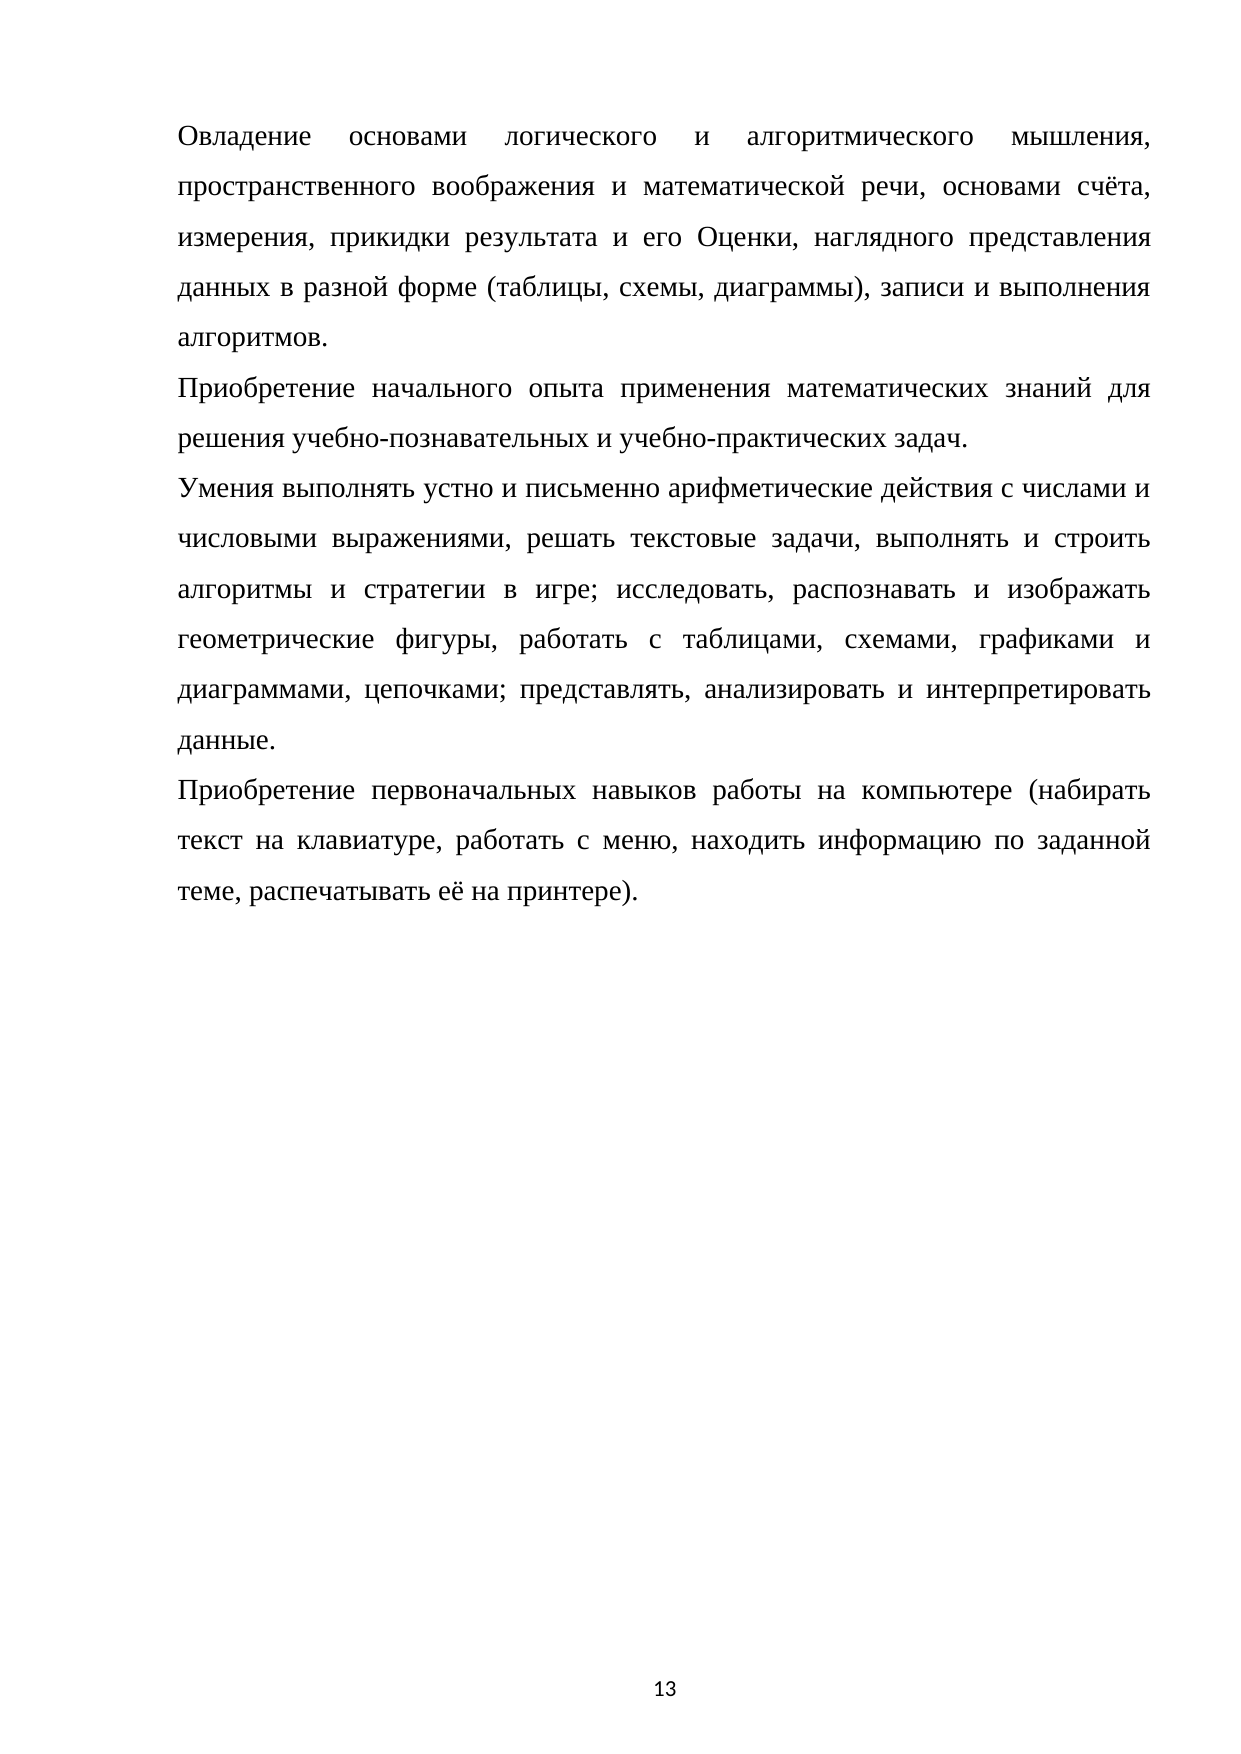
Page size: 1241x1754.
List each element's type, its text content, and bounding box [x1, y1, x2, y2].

text Приобретение начального опыта применения математических знаний для решения учебно-познавательных и учебно-практических задач. [177, 370, 1152, 453]
text Приобретение первоначальных навыков работы на компьютере (набирать текст на клавиатуре, работать с меню, находить информацию по заданной теме, распечатывать её на принтере). [177, 772, 1152, 906]
text Умения выполнять устно и письменно арифметические действия с числами и числовыми выражениями, решать текстовые задачи, выполнять и строить алгоритмы и стратегии в игре; исследовать, распознавать и изображать геометрические фигуры, работать с таблицами, схемами, графиками и диаграммами, цепочками; представлять, анализировать и интерпретировать данные. [177, 470, 1152, 755]
text Овладение основами логического и алгоритмического мышления, пространственного воображения и математической речи, основами счёта, измерения, прикидки результата и его Оценки, наглядного представления данных в разной форме (таблицы, схемы, диаграммы), записи и выполнения алгоритмов. [177, 118, 1152, 353]
